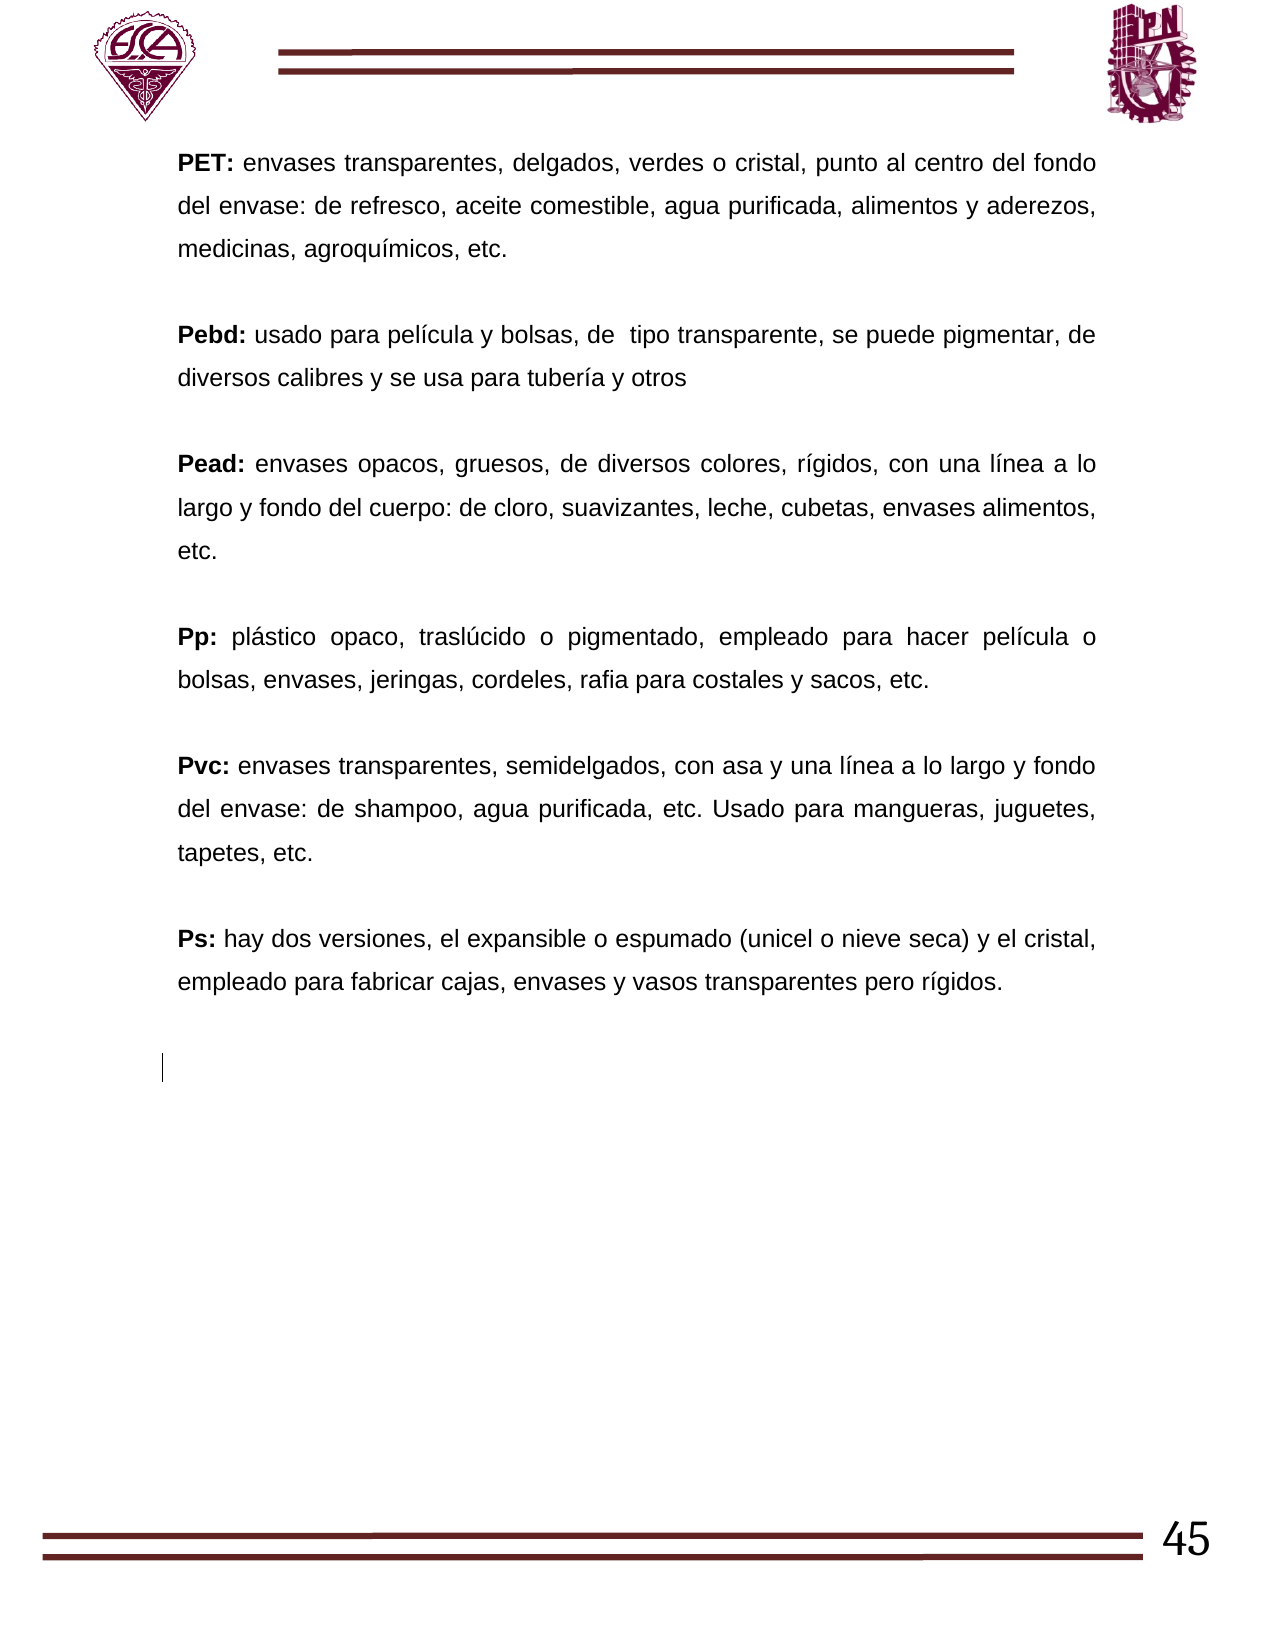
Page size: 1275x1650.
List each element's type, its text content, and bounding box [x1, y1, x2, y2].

text Ps: hay dos versiones, el expansible o espumado (unicel o nieve seca) y el cristal, empleado para fabricar cajas, envases y vasos transparentes pero rígidos. [177, 924, 1098, 996]
text Pebd: usado para película y bolsas, de tipo transparente, se puede pigmentar, de diversos calibres y se usa para tubería y otros [177, 320, 1098, 392]
picture [1103, 2, 1198, 124]
picture [91, 9, 198, 124]
text PET: envases transparentes, delgados, verdes o cristal, punto al centro del fondo del envase: de refresco, aceite comestible, agua purificada, alimentos y aderezos, medicinas, agroquímicos, etc. [177, 148, 1098, 263]
text Pead: envases opacos, gruesos, de diversos colores, rígidos, con una línea a lo largo y fondo del cuerpo: de cloro, suavizantes, leche, cubetas, envases alimentos, etc. [177, 449, 1098, 564]
text Pp: plástico opaco, traslúcido o pigmentado, empleado para hacer película o bolsas, envases, jeringas, cordeles, rafia para costales y sacos, etc. [177, 622, 1098, 694]
text Pvc: envases transparentes, semidelgados, con asa y una línea a lo largo y fondo del envase: de shampoo, agua purificada, etc. Usado para mangueras, juguetes, tapetes, etc. [177, 751, 1098, 866]
